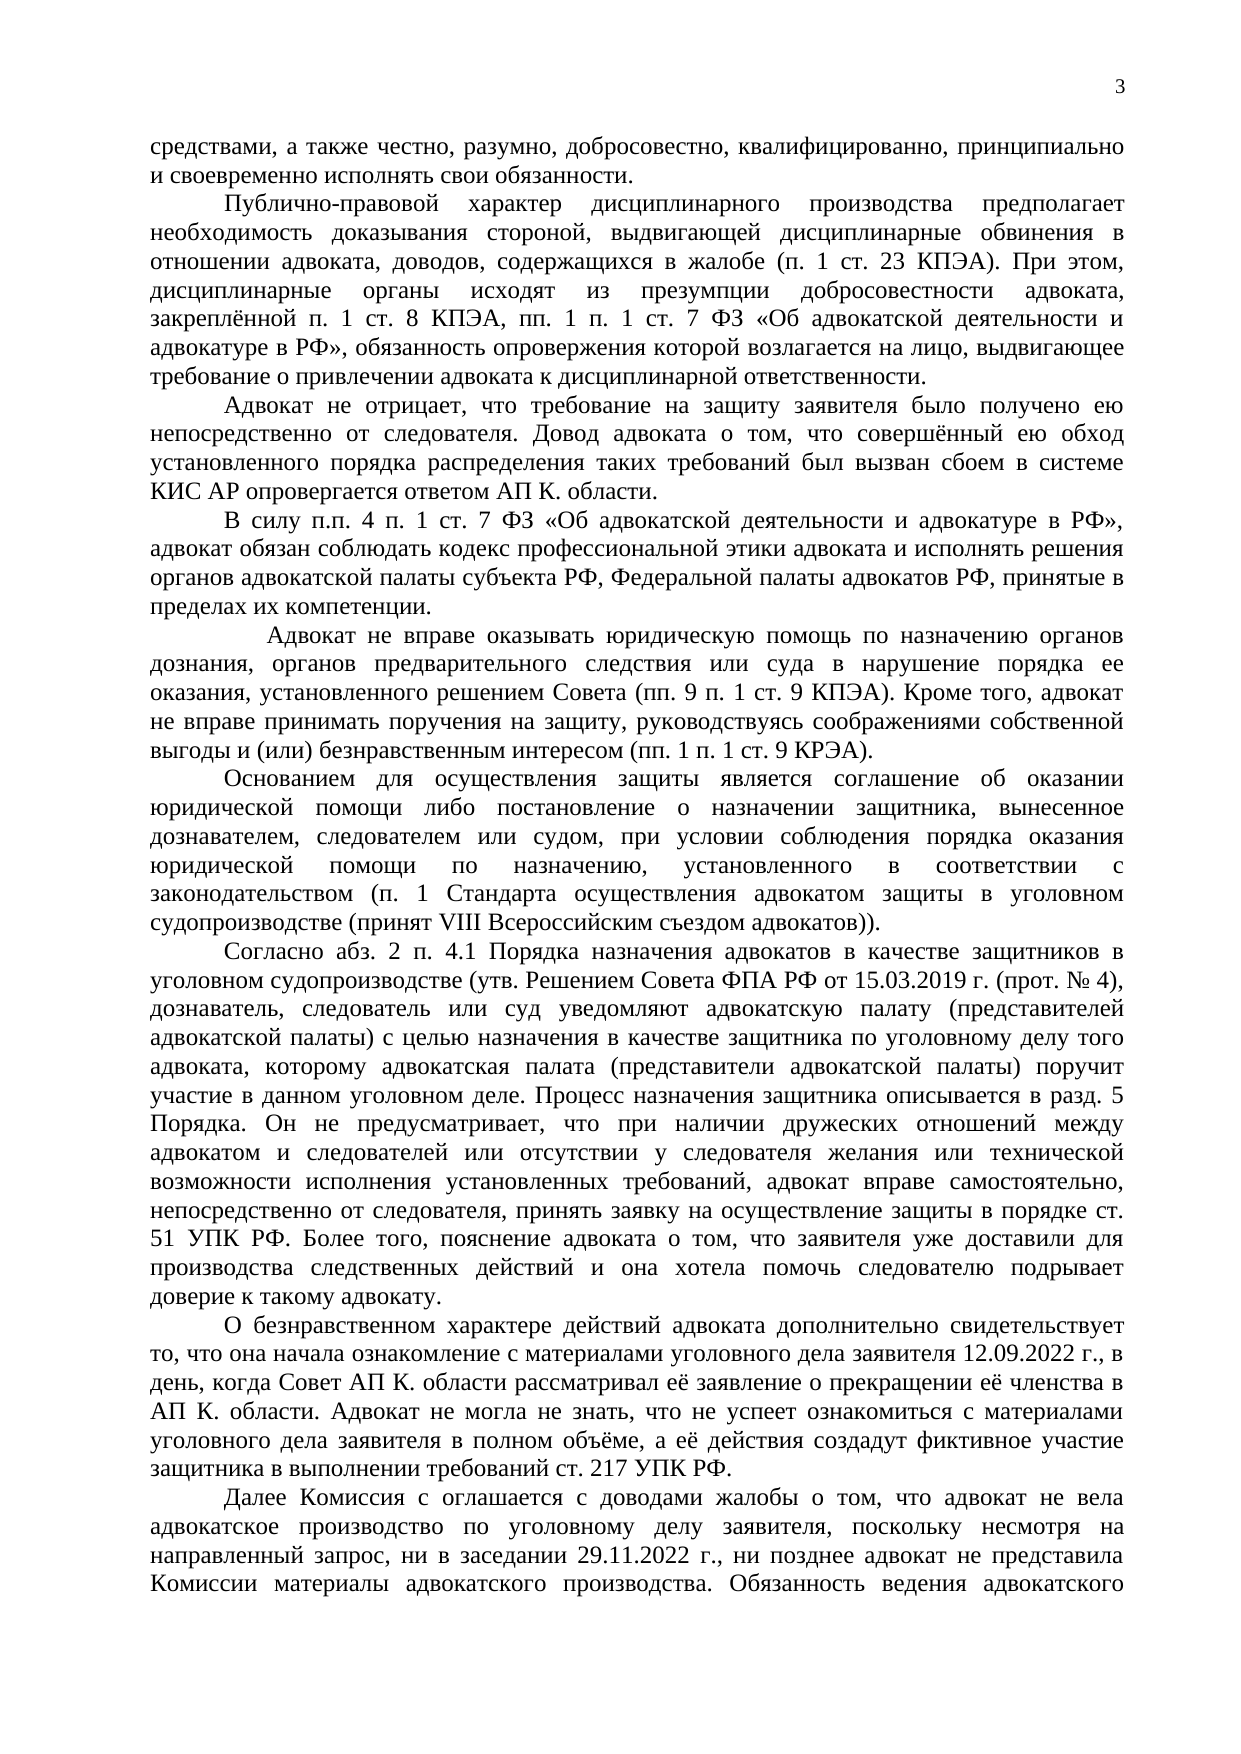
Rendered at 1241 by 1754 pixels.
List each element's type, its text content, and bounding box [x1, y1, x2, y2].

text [150, 1482, 1125, 1597]
text Публично-правовой характер дисциплинарного производства предполагает необходимость доказывания стороной, выдвигающей дисциплинарные обвинения в отношении адвоката, доводов, содержащихся в жалобе (п. 1 ст. 23 КПЭА). При этом, дисциплинарные органы исходят из презумпции добросовестности адвоката, закреплённой п. 1 ст. 8 КПЭА, пп. 1 п. 1 ст. 7 ФЗ «Об адвокатской деятельности и адвокатуре в РФ», обязанность опровержения которой возлагается на лицо, выдвигающее требование о привлечении адвоката к дисциплинарной ответственности. [150, 188, 1125, 390]
text Основанием для осуществления защиты является соглашение об оказании юридической помощи либо постановление о назначении защитника, вынесенное дознавателем, следователем или судом, при условии соблюдения порядка оказания юридической помощи по назначению, установленного в соответствии с законодательством (п. 1 Стандарта осуществления адвокатом защиты в уголовном судопроизводстве (принят VIII Всероссийским съездом адвокатов)). [150, 763, 1125, 936]
text Адвокат не вправе оказывать юридическую помощь по назначению органов дознания, органов предварительного следствия или суда в нарушение порядка ее оказания, установленного решением Совета (пп. 9 п. 1 ст. 9 КПЭА). Кроме того, адвокат не вправе принимать поручения на защиту, руководствуясь соображениями собственной выгоды и (или) безнравственным интересом (пп. 1 п. 1 ст. 9 КРЭА). [150, 620, 1125, 763]
text Согласно абз. 2 п. 4.1 Порядка назначения адвокатов в качестве защитников в уголовном судопроизводстве (утв. Решением Совета ФПА РФ от 15.03.2019 г. (прот. № 4), дознаватель, следователь или суд уведомляют адвокатскую палату (представителей адвокатской палаты) с целью назначения в качестве защитника по уголовному делу того адвоката, которому адвокатская палата (представители адвокатской палаты) поручит участие в данном уголовном деле. Процесс назначения защитника описывается в разд. 5 Порядка. Он не предусматривает, что при наличии дружеских отношений между адвокатом и следователей или отсутствии у следователя желания или технической возможности исполнения установленных требований, адвокат вправе самостоятельно, непосредственно от следователя, принять заявку на осуществление защиты в порядке ст. 51 УПК РФ. Более того, пояснение адвоката о том, что заявителя уже доставили для производства следственных действий и она хотела помочь следователю подрывает доверие к такому адвокату. [150, 936, 1125, 1310]
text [150, 131, 1125, 188]
text В силу п.п. 4 п. 1 ст. 7 ФЗ «Об адвокатской деятельности и адвокатуре в РФ», адвокат обязан соблюдать кодекс профессиональной этики адвоката и исполнять решения органов адвокатской палаты субъекта РФ, Федеральной палаты адвокатов РФ, принятые в пределах их компетенции. [150, 505, 1125, 620]
text Адвокат не отрицает, что требование на защиту заявителя было получено ею непосредственно от следователя. Довод адвоката о том, что совершённый ею обход установленного порядка распределения таких требований был вызван сбоем в системе КИС АР опровергается ответом АП К. области. [150, 390, 1125, 505]
text О безнравственном характере действий адвоката дополнительно свидетельствует то, что она начала ознакомление с материалами уголовного дела заявителя 12.09.2022 г., в день, когда Совет АП К. области рассматривал её заявление о прекращении её членства в АП К. области. Адвокат не могла не знать, что не успеет ознакомиться с материалами уголовного дела заявителя в полном объёме, а её действия создадут фиктивное участие защитника в выполнении требований ст. 217 УПК РФ. [150, 1310, 1125, 1482]
